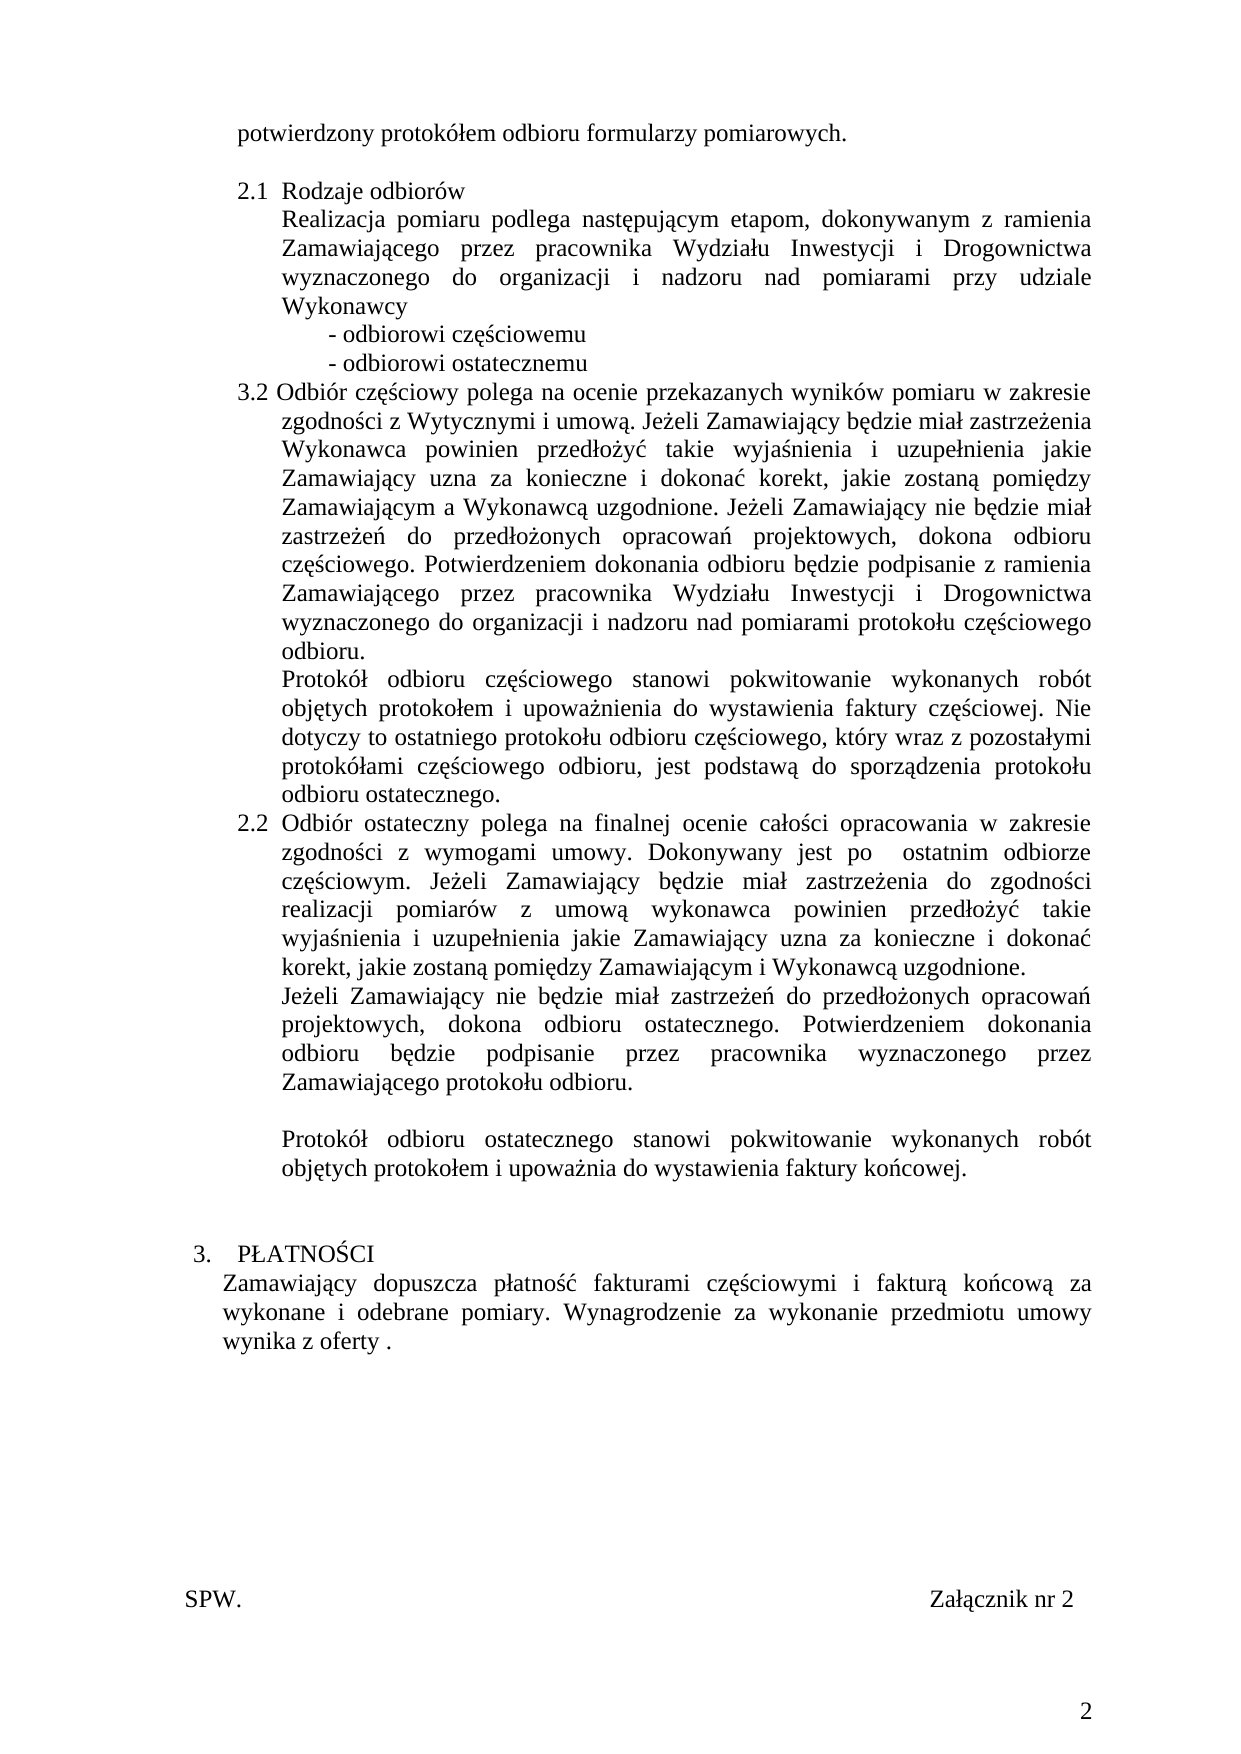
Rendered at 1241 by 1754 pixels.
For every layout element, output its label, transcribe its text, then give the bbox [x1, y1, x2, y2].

text Protokół odbioru częściowego stanowi pokwitowanie wykonanych robót objętych protokołem i upoważnienia do wystawienia faktury częściowej. Nie dotyczy to ostatniego protokołu odbioru częściowego, który wraz z pozostałymi protokółami częściowego odbioru, jest podstawą do sporządzenia protokołu odbioru ostatecznego. [281, 664, 1092, 808]
text SPW. Załącznik nr 2 [178, 1584, 1092, 1613]
list Rodzaje odbiorów [237, 176, 1092, 204]
text Jeżeli Zamawiający nie będzie miał zastrzeżeń do przedłożonych opracowań projektowych, dokona odbioru ostatecznego. Potwierdzeniem dokonania odbioru będzie podpisanie przez pracownika wyznaczonego przez Zamawiającego protokołu odbioru. [281, 981, 1092, 1096]
text Protokół odbioru ostatecznego stanowi pokwitowanie wykonanych robót objętych protokołem i upoważnia do wystawienia faktury końcowej. [281, 1124, 1092, 1182]
text Realizacja pomiaru podlega następującym etapom, dokonywanym z ramienia Zamawiającego przez pracownika Wydziału Inwestycji i Drogownictwa wyznaczonego do organizacji i nadzoru nad pomiarami przy udziale Wykonawcy [281, 204, 1092, 319]
text - odbiorowi częściowemu [328, 319, 1092, 348]
list Odbiór ostateczny polega na finalnej ocenie całości opracowania w zakresie zgodności z wymogami umowy. Dokonywany jest po ostatnim odbiorze częściowym. Jeżeli Zamawiający będzie miał zastrzeżenia do zgodności realizacji pomiarów z umową wykonawca powinien przedłożyć takie wyjaśnienia i uzupełnienia jakie Zamawiający uzna za konieczne i dokonać korekt, jakie zostaną pomiędzy Zamawiającym i Wykonawcą uzgodnione. [237, 808, 1092, 981]
text 3.2 Odbiór częściowy polega na ocenie przekazanych wyników pomiaru w zakresie zgodności z Wytycznymi i umową. Jeżeli Zamawiający będzie miał zastrzeżenia Wykonawca powinien przedłożyć takie wyjaśnienia i uzupełnienia jakie Zamawiający uzna za konieczne i dokonać korekt, jakie zostaną pomiędzy Zamawiającym a Wykonawcą uzgodnione. Jeżeli Zamawiający nie będzie miał zastrzeżeń do przedłożonych opracowań projektowych, dokona odbioru częściowego. Potwierdzeniem dokonania odbioru będzie podpisanie z ramienia Zamawiającego przez pracownika Wydziału Inwestycji i Drogownictwa wyznaczonego do organizacji i nadzoru nad pomiarami protokołu częściowego odbioru. [237, 377, 1092, 664]
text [237, 118, 1092, 147]
list PŁATNOŚCI [193, 1239, 1092, 1268]
text Zamawiający dopuszcza płatność fakturami częściowymi i fakturą końcową za wykonane i odebrane pomiary. Wynagrodzenie za wykonanie przedmiotu umowy wynika z oferty . [222, 1268, 1092, 1354]
text - odbiorowi ostatecznemu [328, 348, 1092, 377]
